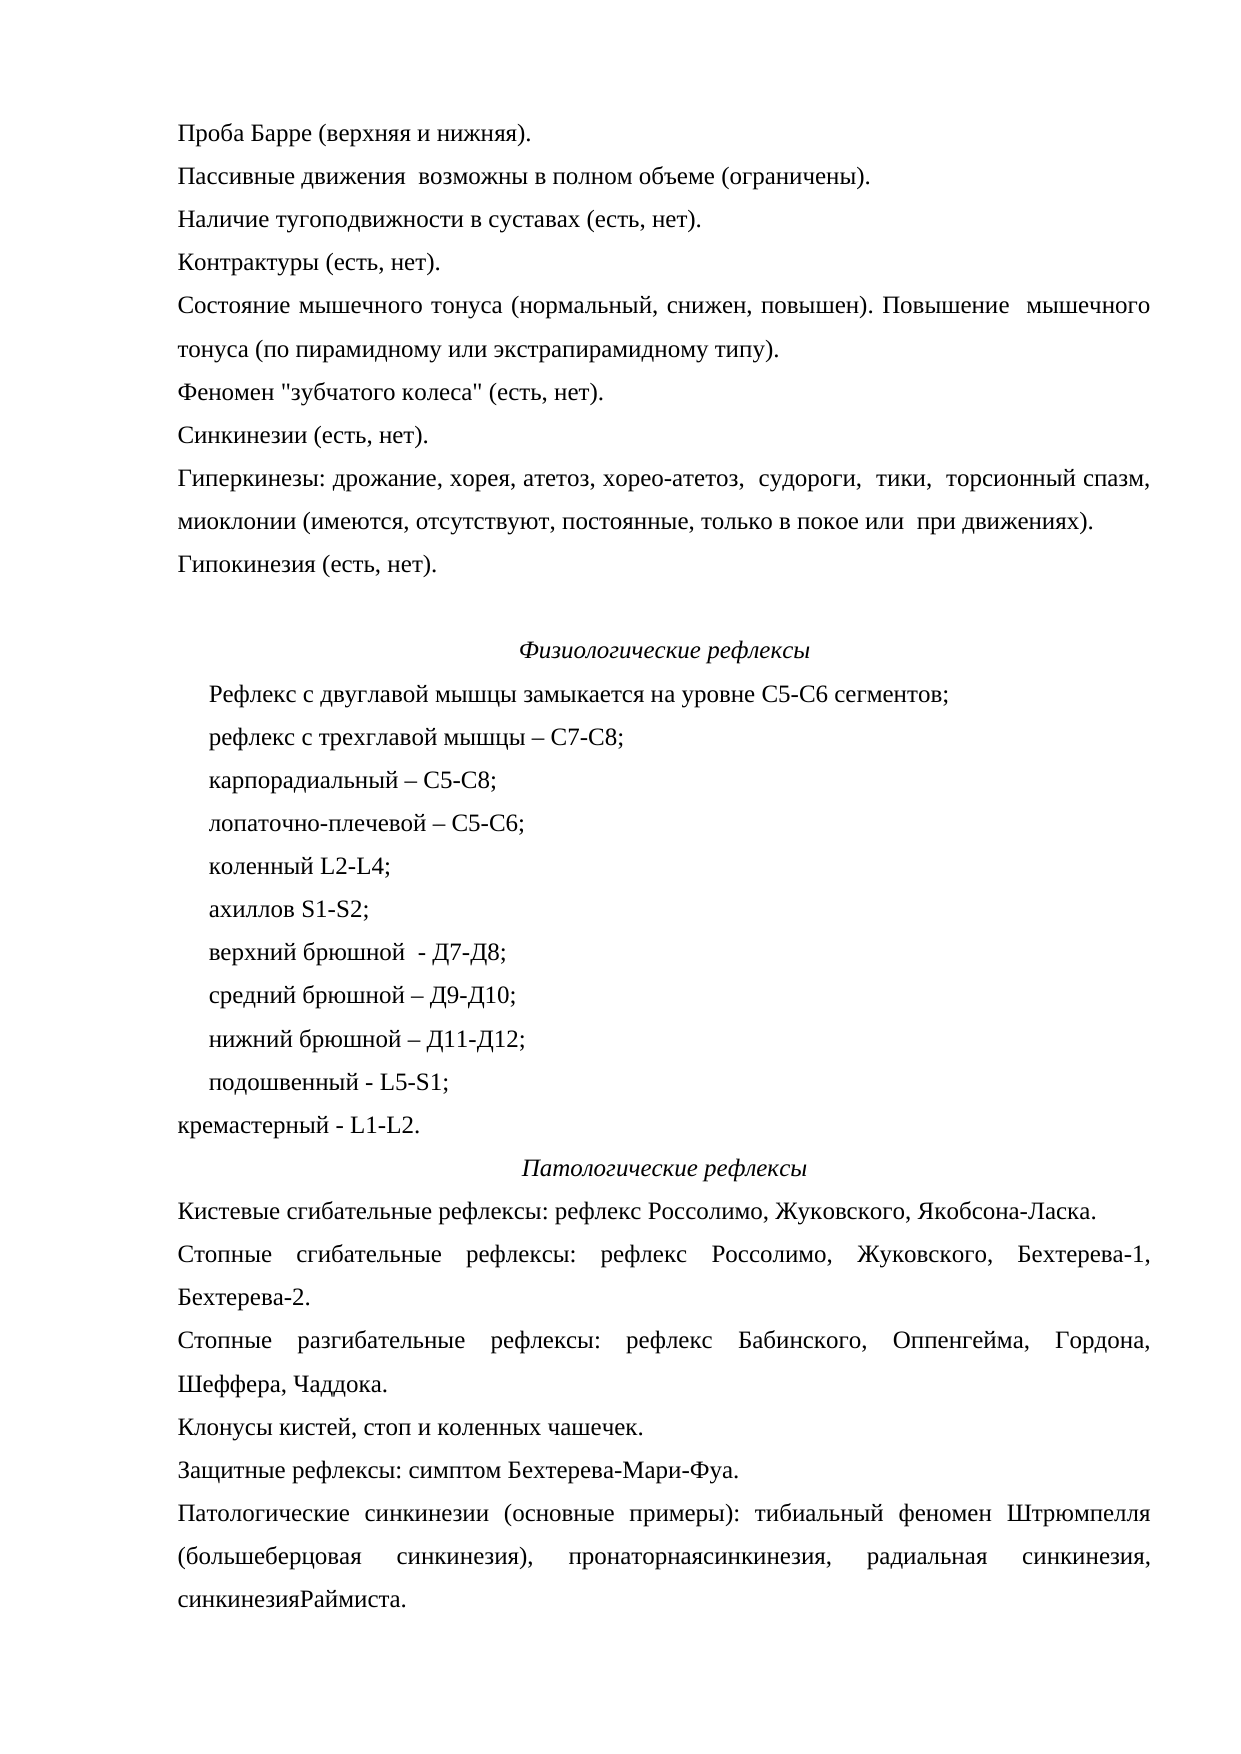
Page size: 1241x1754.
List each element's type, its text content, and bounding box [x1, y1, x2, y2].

text Физиологические рефлексы [177, 636, 1152, 664]
text Стопные сгибательные рефлексы: рефлекс Россолимо, Жуковского, Бехтерева-1, Бехтерева-2. [177, 1239, 1152, 1311]
text Защитные рефлексы: симптом Бехтерева-Мари-Фуа. [177, 1455, 1152, 1484]
text Стопные разгибательные рефлексы: рефлекс Бабинского, Оппенгейма, Гордона, Шеффера, Чаддока. [177, 1326, 1152, 1397]
text Патологические синкинезии (основные примеры): тибиальный феномен Штрюмпелля (большеберцовая синкинезия), пронаторнаясинкинезия, радиальная синкинезия, синкинезияРаймиста. [177, 1498, 1152, 1613]
text Пассивные движения возможны в полном объеме (ограничены). [177, 161, 1152, 190]
text Гипокинезия (есть, нет). [177, 549, 1152, 578]
text Состояние мышечного тонуса (нормальный, снижен, повышен). Повышение мышечного тонуса (по пирамидному или экстрапирамидному типу). [177, 291, 1152, 362]
text ахиллов S1-S2; [177, 894, 1152, 923]
text Синкинезии (есть, нет). [177, 420, 1152, 449]
text Клонусы кистей, стоп и коленных чашечек. [177, 1412, 1152, 1441]
text Проба Барре (верхняя и нижняя). [177, 118, 1152, 147]
text коленный L2-L4; [177, 851, 1152, 880]
text Рефлекс с двуглавой мышцы замыкается на уровне С5-С6 сегментов; [177, 679, 1152, 707]
text рефлекс с трехглавой мышцы – С7-С8; [177, 722, 1152, 751]
text Контрактуры (есть, нет). [177, 247, 1152, 276]
text Патологические рефлексы [177, 1153, 1152, 1182]
text кремастерный - L1-L2. [177, 1110, 1152, 1139]
text лопаточно-плечевой – С5-С6; [177, 808, 1152, 837]
text нижний брюшной – Д11-Д12; [177, 1024, 1152, 1052]
text карпорадиальный – С5-С8; [177, 765, 1152, 794]
text средний брюшной – Д9-Д10; [177, 981, 1152, 1009]
text верхний брюшной - Д7-Д8; [177, 937, 1152, 966]
text Кистевые сгибательные рефлексы: рефлекс Россолимо, Жуковского, Якобсона-Ласка. [177, 1196, 1152, 1225]
text подошвенный - L5-S1; [177, 1067, 1152, 1096]
text Феномен "зубчатого колеса" (есть, нет). [177, 377, 1152, 406]
text Наличие тугоподвижности в суставах (есть, нет). [177, 204, 1152, 233]
text Гиперкинезы: дрожание, хорея, атетоз, хорео-атетоз, судороги, тики, торсионный спазм, миоклонии (имеются, отсутствуют, постоянные, только в покое или при движениях). [177, 463, 1152, 535]
